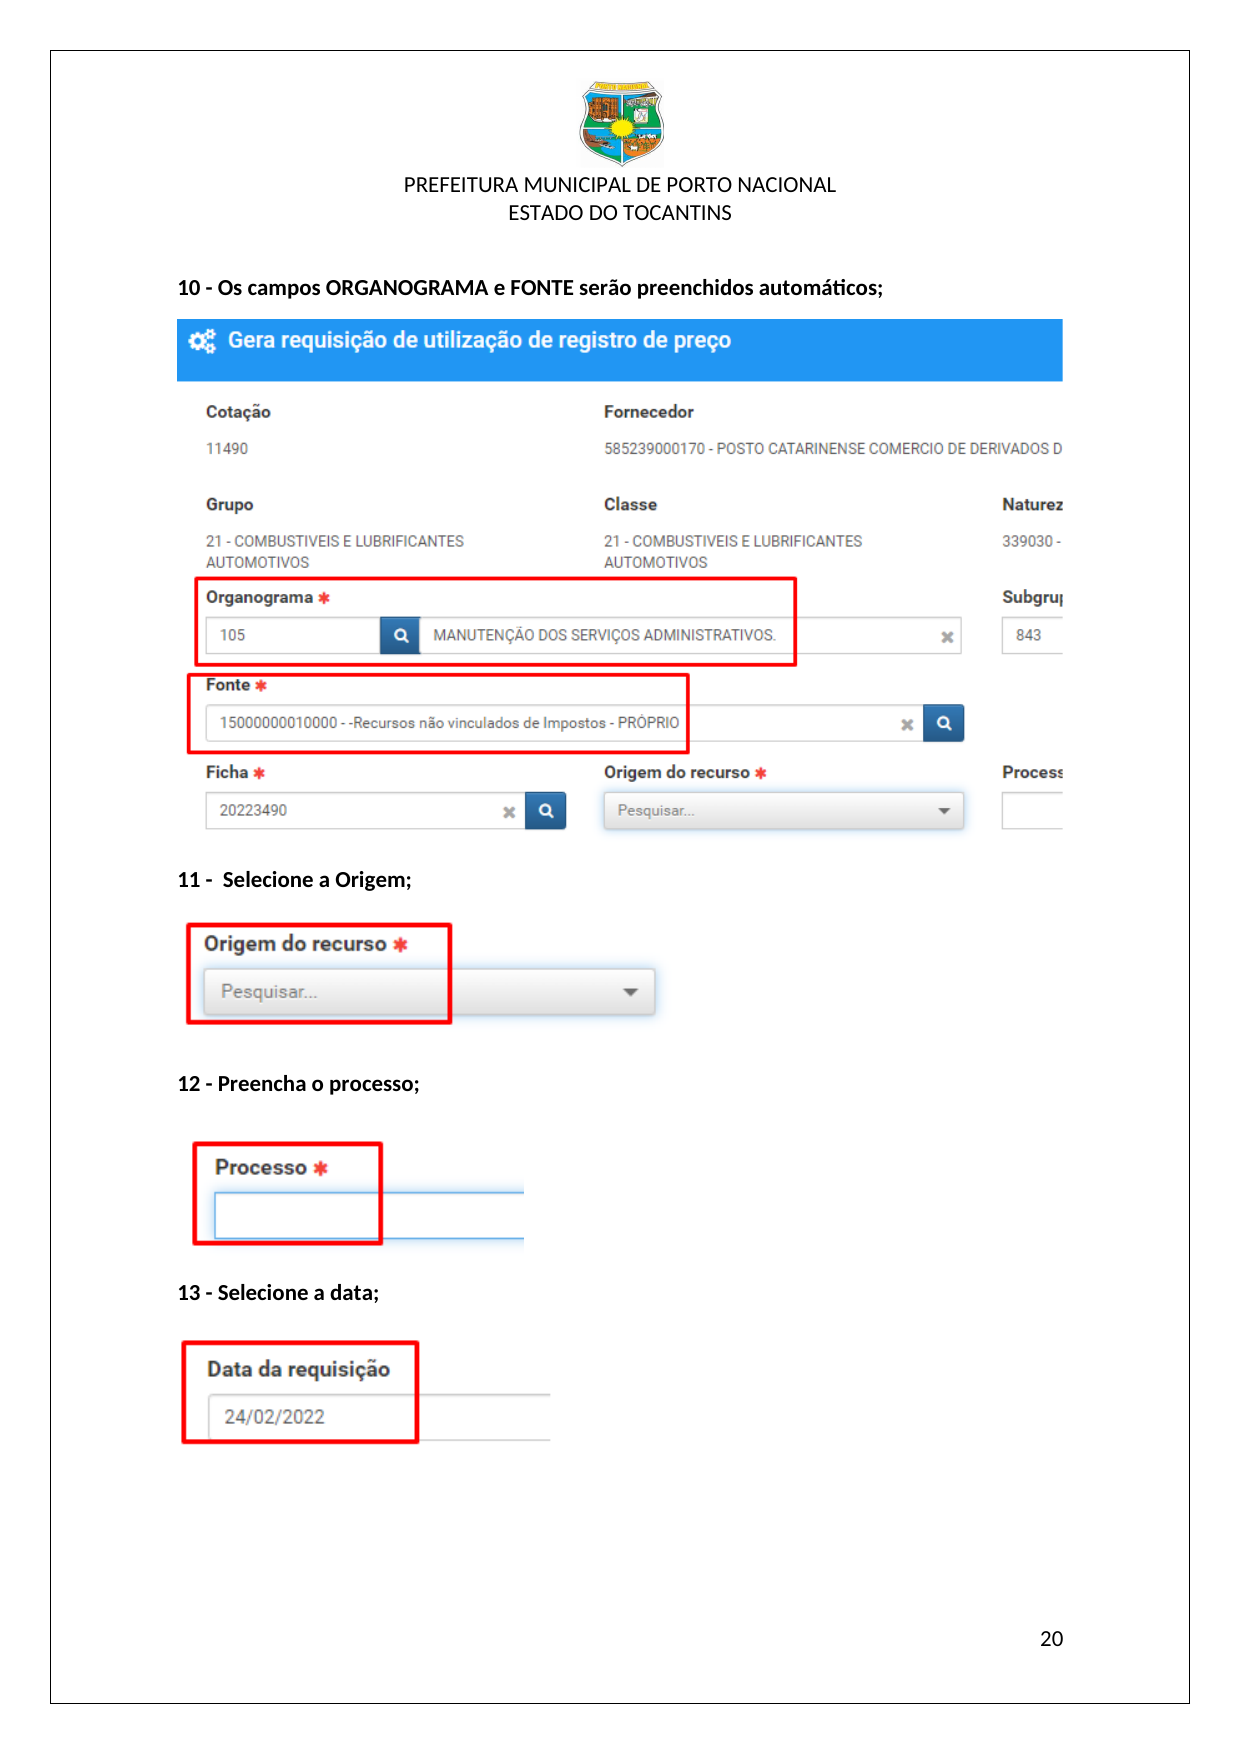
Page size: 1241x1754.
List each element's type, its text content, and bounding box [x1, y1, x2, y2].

text 11 - Selecione a Origem; [177, 866, 1063, 893]
text 13 - Selecione a data; [177, 1278, 1063, 1306]
picture [177, 1325, 551, 1471]
picture [177, 1115, 524, 1260]
picture [177, 912, 692, 1050]
text 12 - Preencha o processo; [177, 1069, 1063, 1097]
picture [177, 319, 1063, 847]
picture [576, 78, 664, 168]
text 10 - Os campos ORGANOGRAMA e FONTE serão preenchidos automáticos; [177, 273, 1063, 301]
